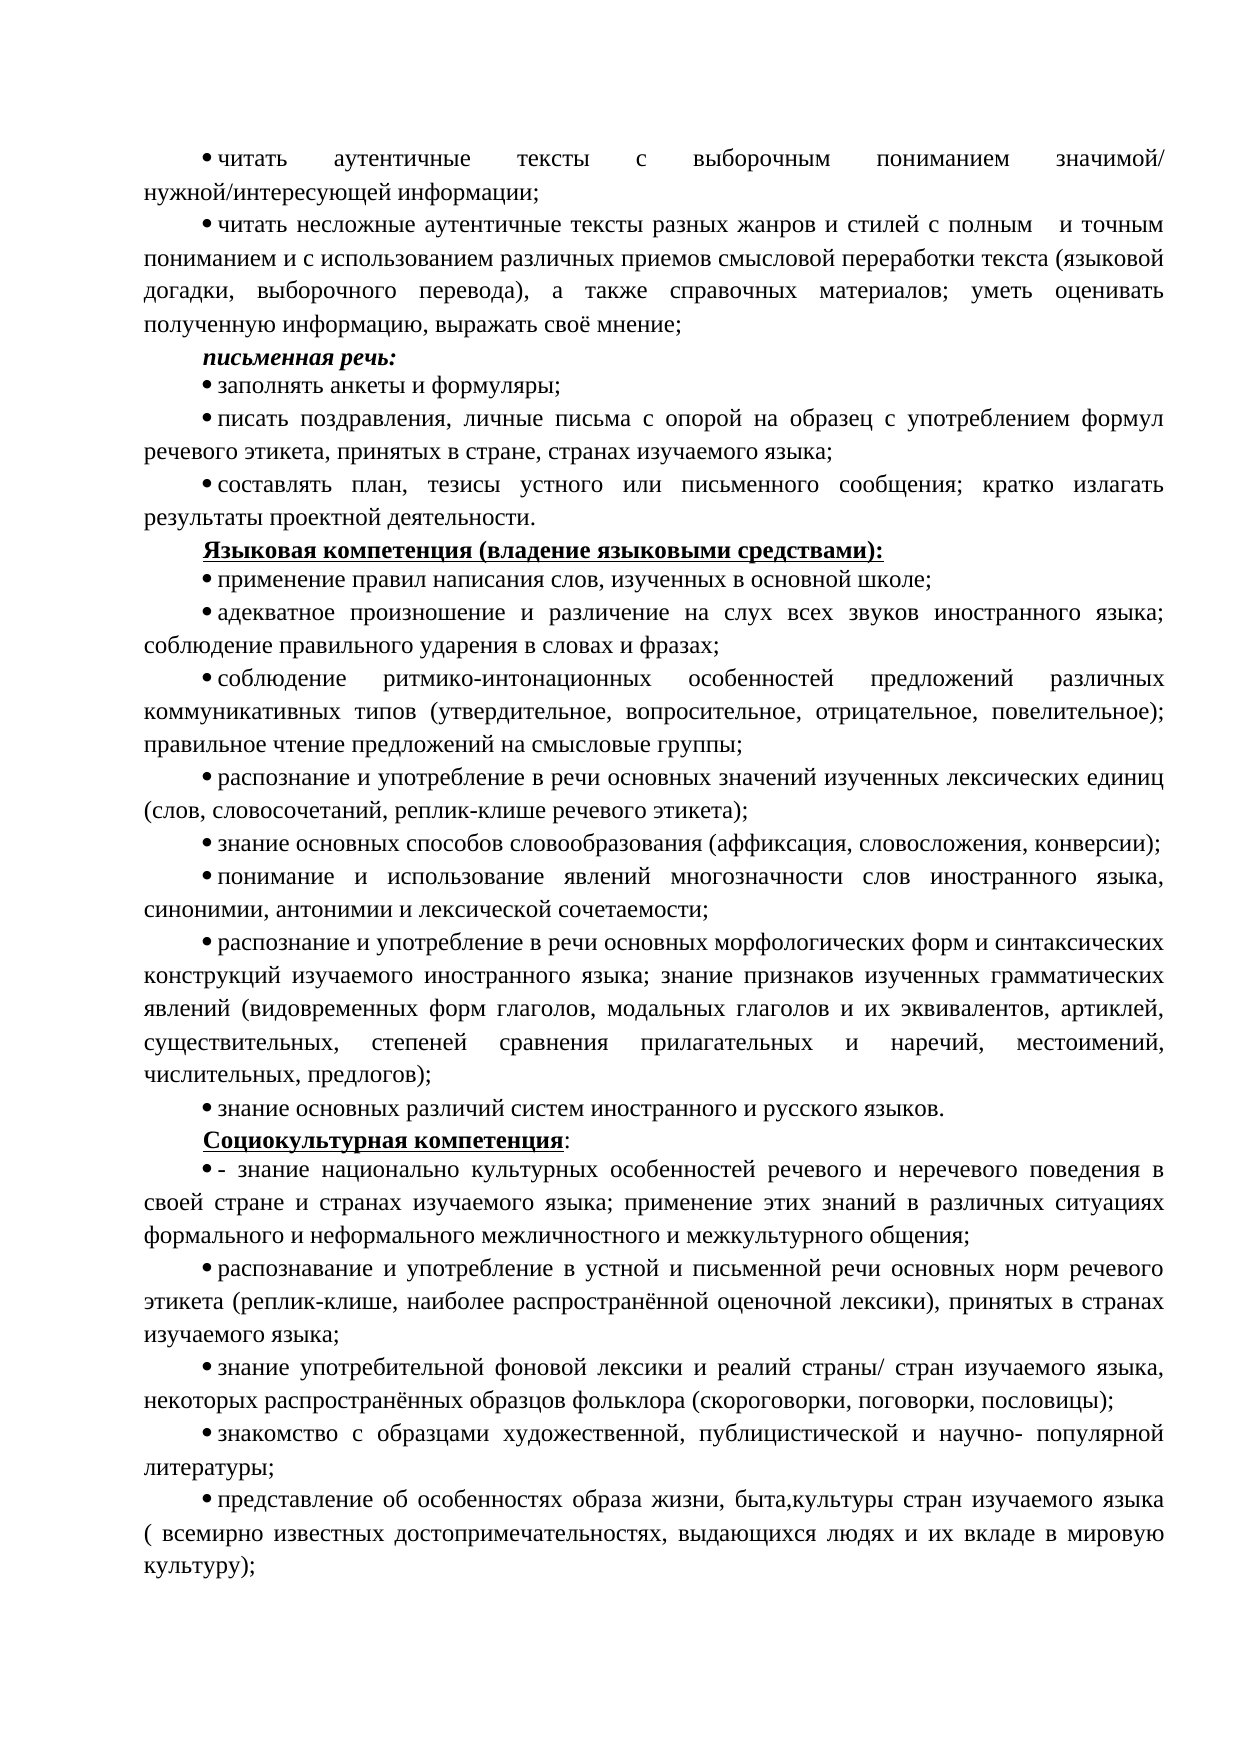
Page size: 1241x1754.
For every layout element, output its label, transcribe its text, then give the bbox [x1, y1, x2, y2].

list распознание и употребление в речи основных значений изученных лексических единиц (слов, словосочетаний, реплик-клише речевого этикета); [143, 762, 1165, 824]
text письменная речь: [143, 342, 1165, 370]
list писать поздравления, личные письма с опорой на образец с употреблением формул речевого этикета, принятых в стране, странах изучаемого языка; [143, 403, 1165, 465]
list применение правил написания слов, изученных в основной школе; [143, 564, 1165, 593]
list знание употребительной фоновой лексики и реалий страны/ стран изучаемого языка, некоторых распространённых образцов фольклора (скороговорки, поговорки, пословицы); [143, 1352, 1165, 1414]
list читать несложные аутентичные тексты разных жанров и стилей с полным и точным пониманием и с использованием различных приемов смысловой переработки текста (языковой догадки, выборочного перевода), а также справочных материалов; уметь оценивать полученную информацию, выражать своё мнение; [143, 209, 1165, 337]
text Социокультурная компетенция: [143, 1126, 1165, 1154]
list заполнять анкеты и формуляры; [143, 370, 1165, 399]
list представление об особенностях образа жизни, быта,культуры стран изучаемого языка ( всемирно известных достопримечательностях, выдающихся людях и их вкладе в мировую культуру); [143, 1484, 1165, 1579]
list читать аутентичные тексты с выборочным пониманием значимой/ нужной/интересующей информации; [143, 143, 1165, 205]
list знание основных различий систем иностранного и русского языков. [143, 1093, 1165, 1121]
list знакомство с образцами художественной, публицистической и научно- популярной литературы; [143, 1418, 1165, 1480]
list понимание и использование явлений многозначности слов иностранного языка, синонимии, антонимии и лексической сочетаемости; [143, 861, 1165, 923]
list знание основных способов словообразования (аффиксация, словосложения, конверсии); [143, 828, 1165, 857]
list - знание национально культурных особенностей речевого и неречевого поведения в своей стране и странах изучаемого языка; применение этих знаний в различных ситуациях формального и неформального межличностного и межкультурного общения; [143, 1154, 1165, 1249]
list распознавание и употребление в устной и письменной речи основных норм речевого этикета (реплик-клише, наиболее распространённой оценочной лексики), принятых в странах изучаемого языка; [143, 1253, 1165, 1348]
list адекватное произношение и различение на слух всех звуков иностранного языка; соблюдение правильного ударения в словах и фразах; [143, 597, 1165, 659]
list составлять план, тезисы устного или письменного сообщения; кратко излагать результаты проектной деятельности. [143, 469, 1165, 531]
list соблюдение ритмико-интонационных особенностей предложений различных коммуникативных типов (утвердительное, вопросительное, отрицательное, повелительное); правильное чтение предложений на смысловые группы; [143, 663, 1165, 758]
list распознание и употребление в речи основных морфологических форм и синтаксических конструкций изучаемого иностранного языка; знание признаков изученных грамматических явлений (видовременных форм глаголов, модальных глаголов и их эквивалентов, артиклей, существительных, степеней сравнения прилагательных и наречий, местоимений, числительных, предлогов); [143, 927, 1165, 1088]
text Языковая компетенция (владение языковыми средствами): [143, 536, 1165, 564]
